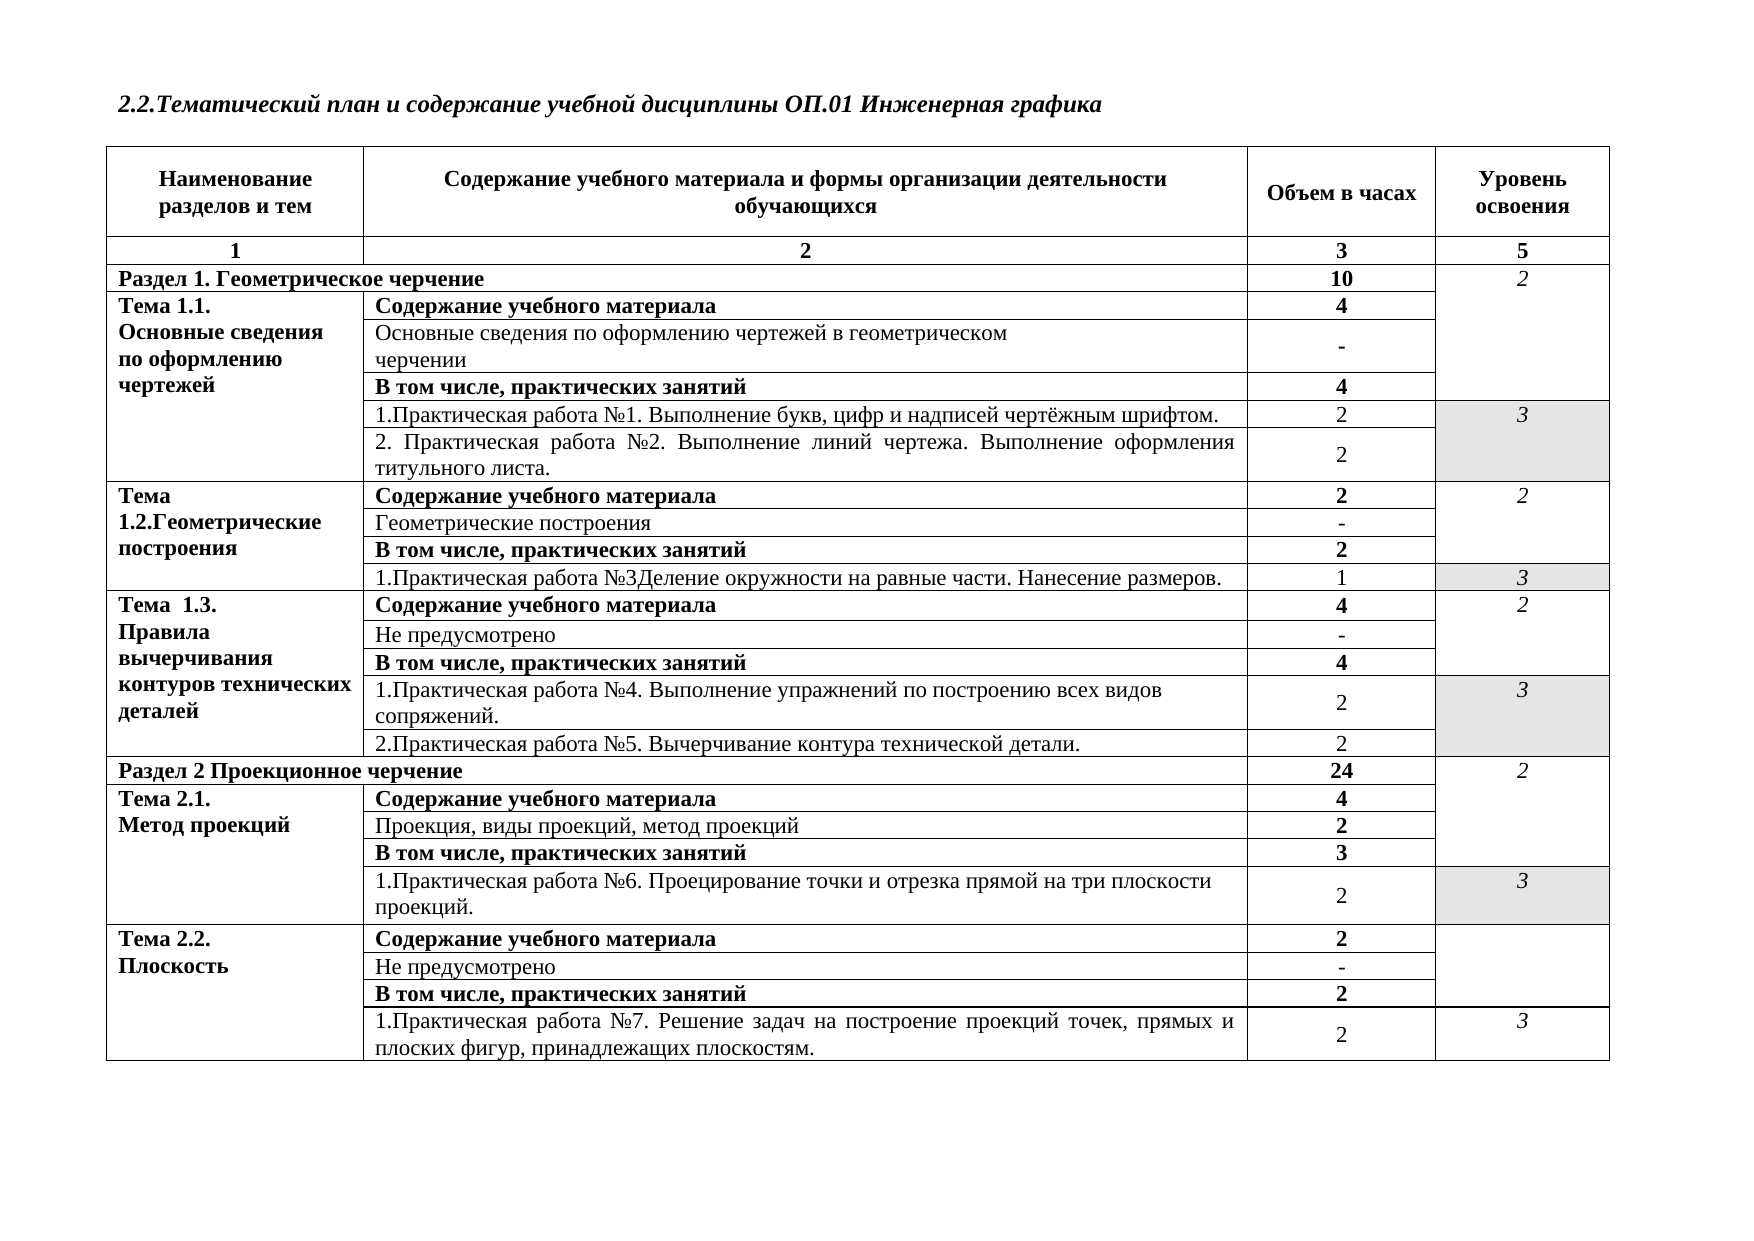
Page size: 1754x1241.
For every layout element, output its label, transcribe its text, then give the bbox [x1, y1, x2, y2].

table_cell Содержание учебного материала [364, 785, 1247, 811]
table_cell 2 [1248, 428, 1435, 481]
table_cell 3 [1436, 676, 1609, 756]
table_cell 2 [1248, 730, 1435, 756]
table_header Уровень освоения [1436, 147, 1609, 236]
table_cell 3 [1436, 564, 1609, 590]
table_cell Содержание учебного материала [364, 292, 1247, 318]
table_header Содержание учебного материала и формы организации деятельности обучающихся [364, 147, 1247, 236]
table_cell 1.Практическая работа №3Деление окружности на равные части. Нанесение размеров. [364, 564, 1247, 590]
table_cell 2 [1436, 591, 1609, 675]
table_cell 4 [1248, 649, 1435, 675]
table_cell В том числе, практических занятий [364, 537, 1247, 563]
table_cell 1.Практическая работа №1. Выполнение букв, цифр и надписей чертёжным шрифтом. [364, 401, 1247, 427]
table_cell 1 [107, 237, 363, 264]
table_cell Не предусмотрено [364, 621, 1247, 648]
table_cell 1 [1248, 564, 1435, 590]
table_cell [1436, 925, 1609, 1006]
table_cell - [1248, 320, 1435, 372]
text 2.2.Тематический план и содержание учебной дисциплины ОП.01 Инженерная графика [118, 89, 1636, 117]
table_cell 4 [1248, 785, 1435, 811]
table_cell 5 [1436, 237, 1609, 264]
table_cell 3 [1436, 401, 1609, 481]
table_cell 1.Практическая работа №4. Выполнение упражнений по построению всех видов сопряжений. [364, 676, 1247, 729]
table_cell Тема 2.2. Плоскость [107, 925, 363, 1060]
table_cell 2 [1436, 757, 1609, 866]
table_cell 4 [1248, 373, 1435, 399]
table_cell Раздел 1. Геометрическое черчение [107, 265, 1247, 291]
table_cell 4 [1248, 292, 1435, 318]
table_cell 4 [1248, 591, 1435, 620]
table_cell В том числе, практических занятий [364, 839, 1247, 866]
table_header Объем в часах [1248, 147, 1435, 236]
table_cell 2 [1248, 676, 1435, 729]
table_cell 2.Практическая работа №5. Вычерчивание контура технической детали. [364, 730, 1247, 756]
table_cell Тема 1.1. Основные сведения по оформлению чертежей [107, 292, 363, 481]
table_cell В том числе, практических занятий [364, 373, 1247, 399]
table_cell Проекция, виды проекций, метод проекций [364, 812, 1247, 838]
table_header Наименование разделов и тем [107, 147, 363, 236]
table_cell 2 [1248, 401, 1435, 427]
table_cell 2 [1248, 1008, 1435, 1060]
table_cell 24 [1248, 757, 1435, 783]
table_cell 2 [364, 237, 1247, 264]
table_cell 10 [1248, 265, 1435, 291]
table_cell Не предусмотрено [364, 953, 1247, 979]
table_cell Раздел 2 Проекционное черчение [107, 757, 1247, 783]
table_cell 2 [1248, 867, 1435, 924]
table_cell Тема 1.3. Правила вычерчивания контуров технических деталей [107, 591, 363, 756]
table_cell 1.Практическая работа №6. Проецирование точки и отрезка прямой на три плоскости проекций. [364, 867, 1247, 924]
table_cell Содержание учебного материала [364, 591, 1247, 620]
table_cell 3 [1248, 839, 1435, 866]
table_cell - [1248, 621, 1435, 648]
table_cell В том числе, практических занятий [364, 980, 1247, 1006]
table_cell Основные сведения по оформлению чертежей в геометрическом черчении [364, 320, 1247, 372]
table_cell Геометрические построения [364, 509, 1247, 536]
table_cell 2 [1248, 482, 1435, 508]
table_cell 2 [1436, 482, 1609, 563]
table_cell 2 [1248, 812, 1435, 838]
table_cell Тема 1.2.Геометрические построения [107, 482, 363, 590]
table_cell Содержание учебного материала [364, 482, 1247, 508]
table_cell - [1248, 953, 1435, 979]
table_cell - [1248, 509, 1435, 536]
table_cell Содержание учебного материала [364, 925, 1247, 952]
table_cell 2 [1248, 537, 1435, 563]
table_cell 1.Практическая работа №7. Решение задач на построение проекций точек, прямых и плоских фигур, принадлежащих плоскостям. [364, 1008, 1247, 1060]
table_cell Тема 2.1. Метод проекций [107, 785, 363, 924]
table_cell 2 [1248, 980, 1435, 1006]
table_cell 2. Практическая работа №2. Выполнение линий чертежа. Выполнение оформления титульного листа. [364, 428, 1247, 481]
table_cell 2 [1436, 265, 1609, 399]
table_cell 2 [1248, 925, 1435, 952]
table_cell 3 [1436, 1008, 1609, 1060]
table_cell 3 [1436, 867, 1609, 924]
table_cell В том числе, практических занятий [364, 649, 1247, 675]
table_cell 3 [1248, 237, 1435, 264]
